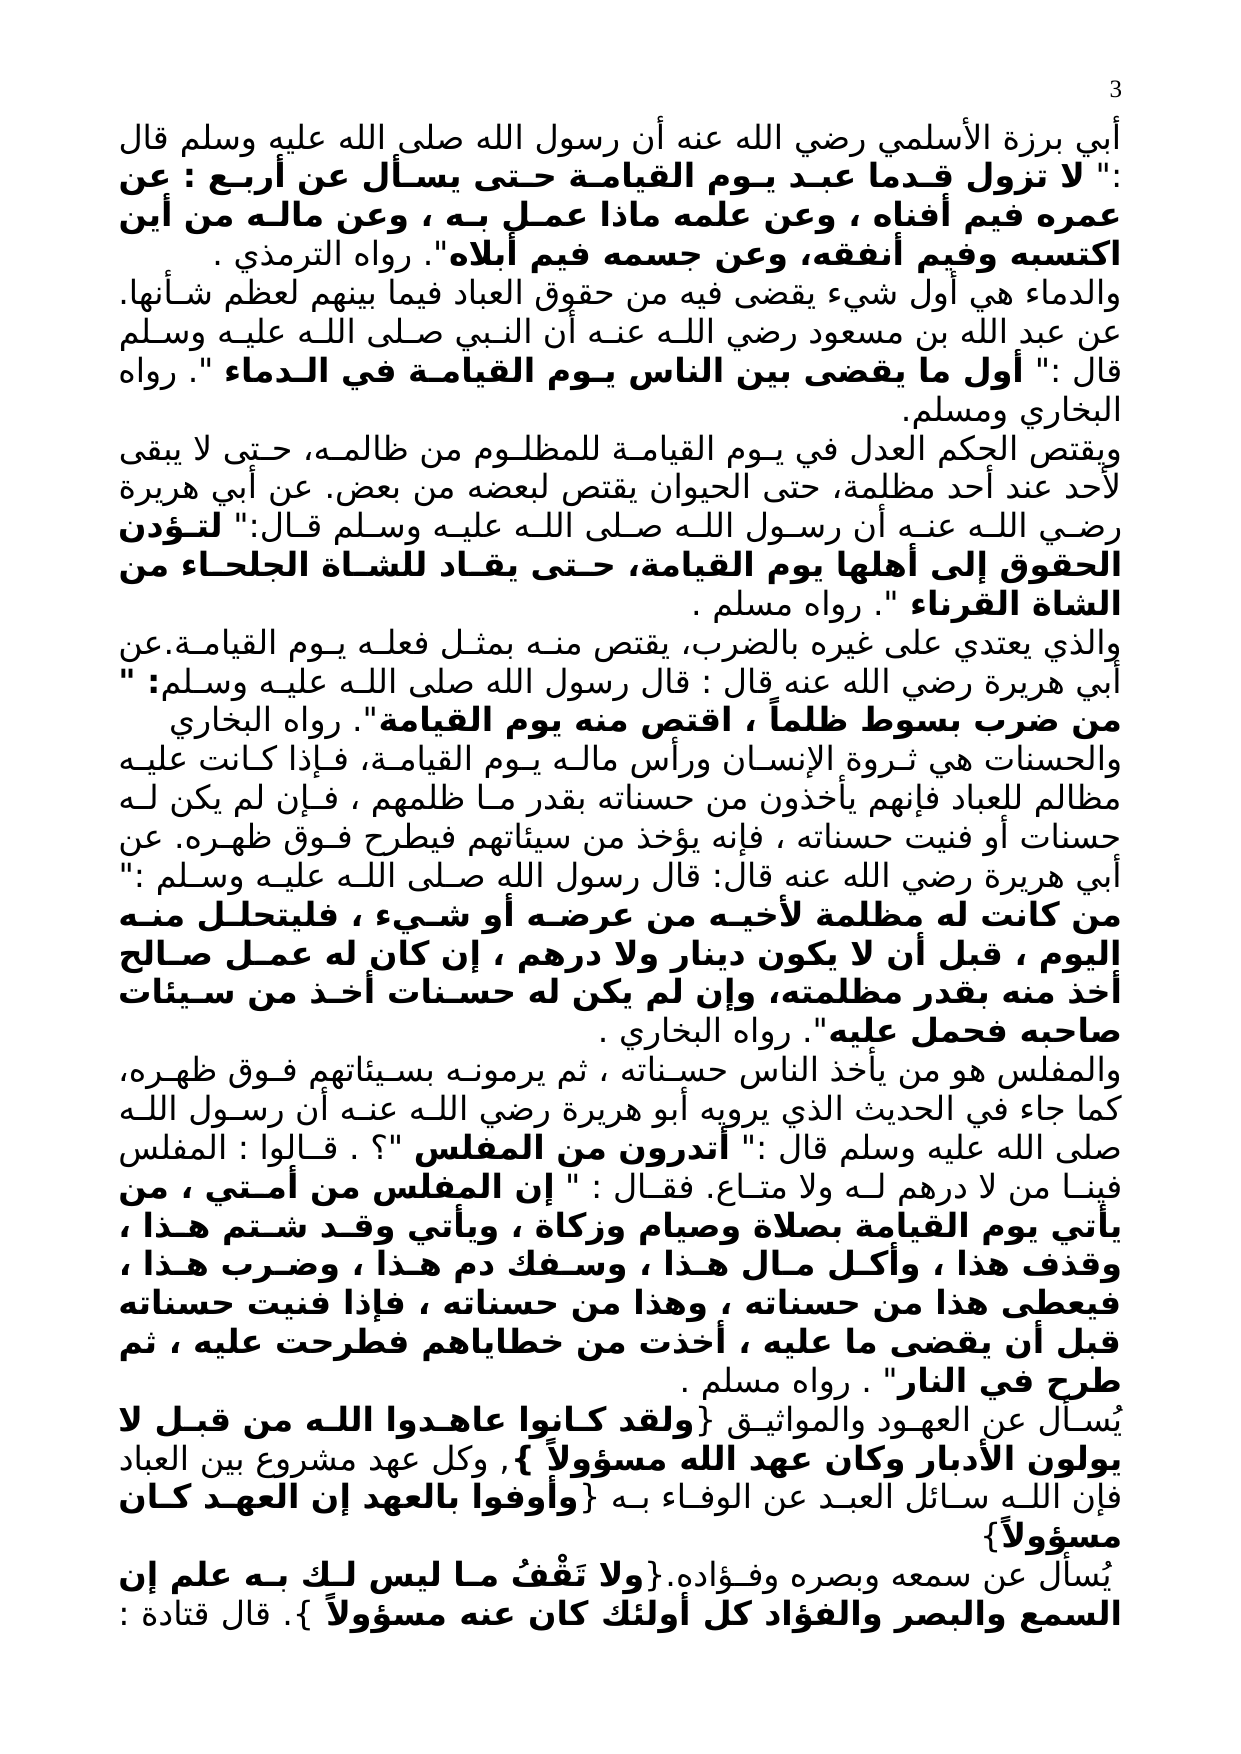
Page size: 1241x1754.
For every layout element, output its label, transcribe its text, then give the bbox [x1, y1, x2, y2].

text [118, 1556, 1122, 1633]
text يُسأل عن العهود والمواثيق {ولقد كانوا عاهدوا الله من قبل لا يولون الأدبار وكان عهد الله مسؤولاً }, وكل عهد مشروع بين العباد فإن الله سائل العبد عن الوفاء به {وأوفوا بالعهد إن العهد كان مسؤولاً} [118, 1400, 1122, 1556]
text والمفلس هو من يأخذ الناس حسناته ، ثم يرمونه بسيئاتهم فوق ظهره، كما جاء في الحديث الذي يرويه أبو هريرة رضي الله عنه أن رسول الله صلى الله عليه وسلم قال :" أتدرون من المفلس "؟ . قالوا : المفلس فينا من لا درهم له ولا متاع. فقال : " إن المفلس من أمتي ، من يأتي يوم القيامة بصلاة وصيام وزكاة ، ويأتي وقد شتم هذا ، وقذف هذا ، وأكل مال هذا ، وسفك دم هذا ، وضرب هذا ، فيعطى هذا من حسناته ، وهذا من حسناته ، فإذا فنيت حسناته قبل أن يقضى ما عليه ، أخذت من خطاياهم فطرحت عليه ، ثم طرح في النار" . رواه مسلم . [118, 1051, 1122, 1400]
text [118, 118, 1122, 273]
text والذي يعتدي على غيره بالضرب، يقتص منه بمثل فعله يوم القيامة.عن أبي هريرة رضي الله عنه قال : قال رسول الله صلى الله عليه وسلم: " من ضرب بسوط ظلماً ، اقتص منه يوم القيامة". رواه البخاري [118, 623, 1122, 740]
text ويقتص الحكم العدل في يوم القيامة للمظلوم من ظالمه، حتى لا يبقى لأحد عند أحد مظلمة، حتى الحيوان يقتص لبعضه من بعض. عن أبي هريرة رضي الله عنه أن رسول الله صلى الله عليه وسلم قال:" لتؤدن الحقوق إلى أهلها يوم القيامة، حتى يقاد للشاة الجلحاء من الشاة القرناء ". رواه مسلم . [118, 429, 1122, 623]
text والدماء هي أول شيء يقضى فيه من حقوق العباد فيما بينهم لعظم شأنها. عن عبد الله بن مسعود رضي الله عنه أن النبي صلى الله عليه وسلم قال :" أول ما يقضى بين الناس يوم القيامة في الدماء ". رواه البخاري ومسلم. [118, 273, 1122, 429]
text والحسنات هي ثروة الإنسان ورأس ماله يوم القيامة، فإذا كانت عليه مظالم للعباد فإنهم يأخذون من حسناته بقدر ما ظلمهم ، فإن لم يكن له حسنات أو فنيت حسناته ، فإنه يؤخذ من سيئاتهم فيطرح فوق ظهره. عن أبي هريرة رضي الله عنه قال: قال رسول الله صلى الله عليه وسلم :" من كانت له مظلمة لأخيه من عرضه أو شيء ، فليتحلل منه اليوم ، قبل أن لا يكون دينار ولا درهم ، إن كان له عمل صالح أخذ منه بقدر مظلمته، وإن لم يكن له حسنات أخذ من سيئات صاحبه فحمل عليه". رواه البخاري . [118, 740, 1122, 1051]
